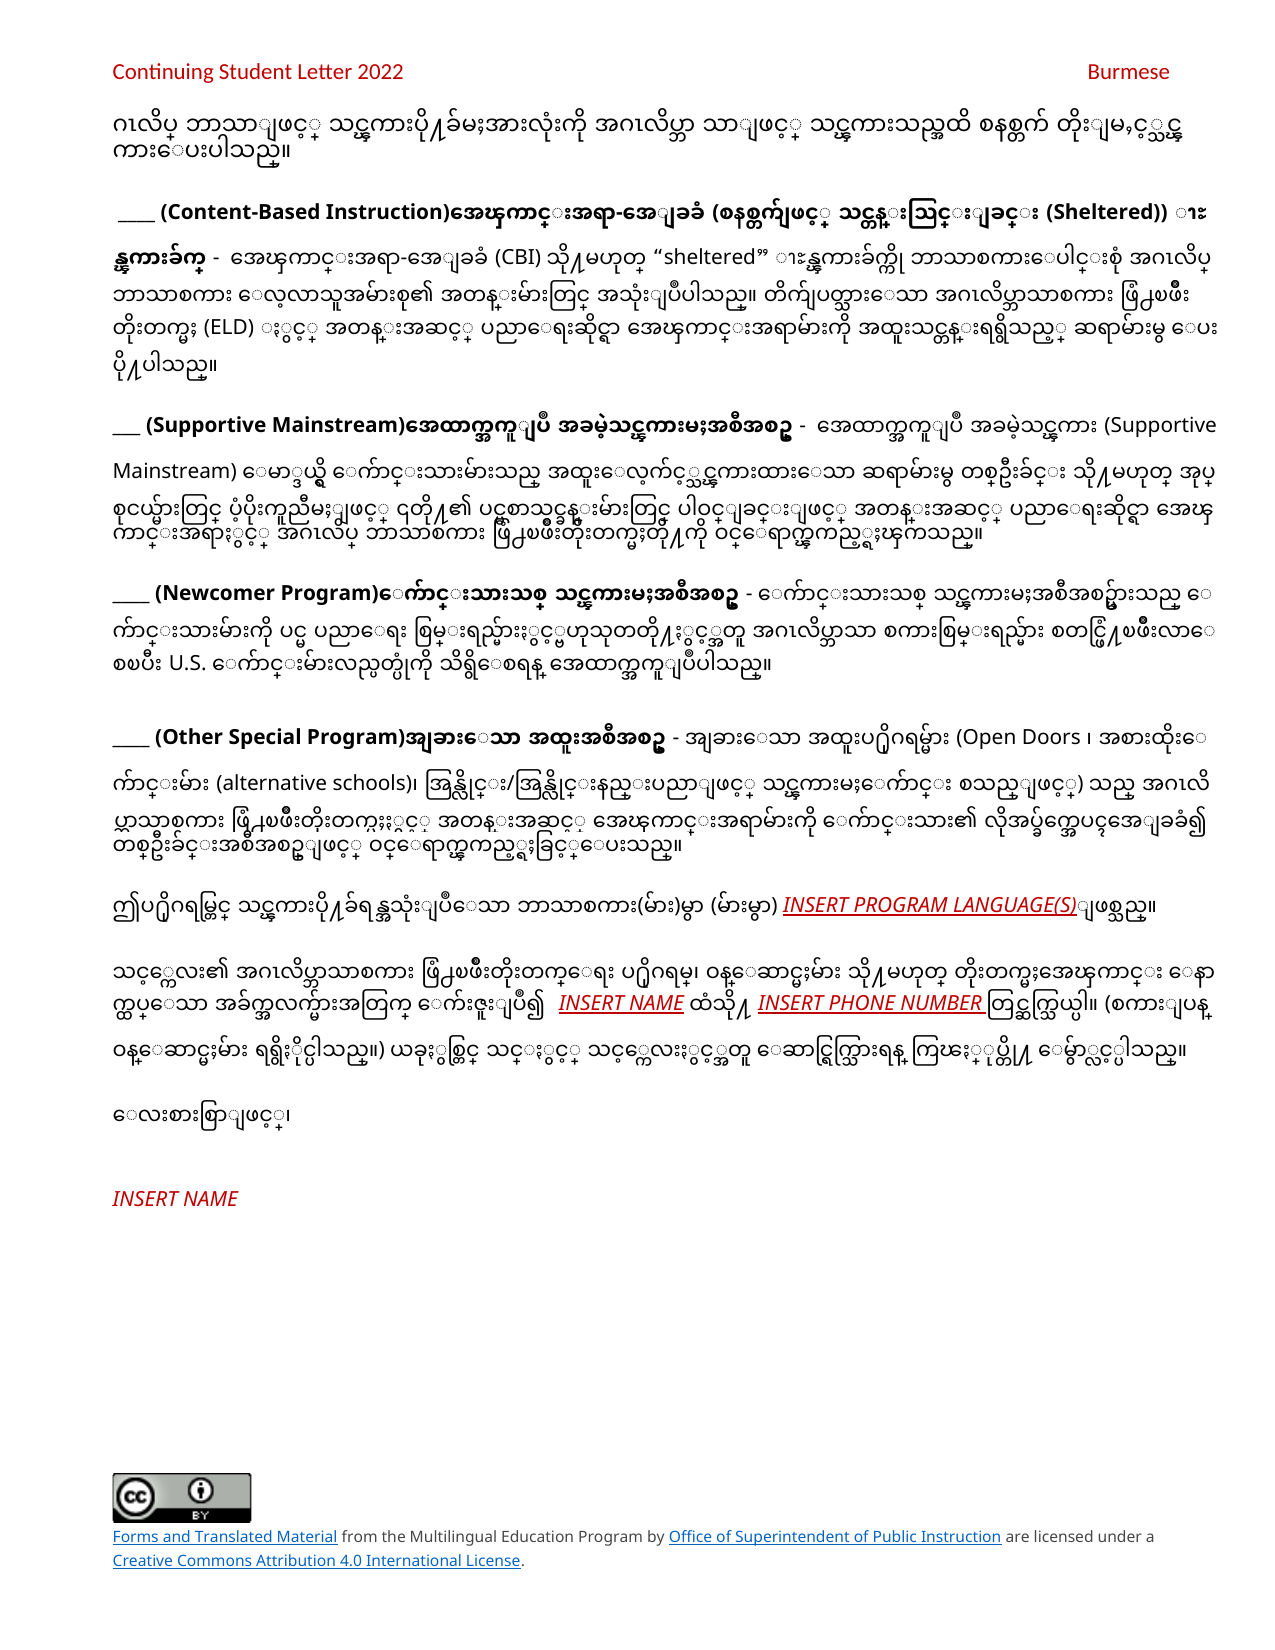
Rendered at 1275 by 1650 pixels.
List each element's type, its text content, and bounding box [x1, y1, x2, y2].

text ____ (Content-Based Instruction)အေၾကာင္းအရာ-အေျခခံ (စနစ္တက်ျဖင့္ သင္တန္းသြင္းျခင္း (Sheltered)) ၫႊန္ၾကားခ်က္ - အေၾကာင္းအရာ-အေျခခံ (CBI) သို႔မဟုတ္ “sheltered” ၫႊန္ၾကားခ်က္ကို ဘာသာစကားေပါင္းစုံ အဂၤလိပ္ဘာသာစကား ေလ့လာသူအမ်ားစု၏ အတန္းမ်ားတြင္ အသုံးျပဳပါသည္။ တိက်ျပတ္သားေသာ အဂၤလိပ္ဘာသာစကား ဖြံ႕ၿဖိဳးတိုးတက္မႈ (ELD) ႏွင့္ အတန္းအဆင့္ ပညာေရးဆိုင္ရာ အေၾကာင္းအရာမ်ားကို အထူးသင္တန္းရရွိသည့္ ဆရာမ်ားမွ ေပးပို႔ပါသည္။ [112, 191, 1219, 377]
text ေလးစားစြာျဖင့္၊ [112, 1102, 201, 1127]
text ____ (Other Special Program)အျခားေသာ အထူးအစီအစဥ္ - အျခားေသာ အထူးပ႐ိုဂရမ္မ်ား (Open Doors ၊ အစားထိုးေက်ာင္းမ်ား (alternative schools)၊ အြန္လိုင္း/အြန္လိုင္းနည္းပညာျဖင့္ သင္ၾကားမႈေက်ာင္း စသည္ျဖင့္) သည္ အဂၤလိပ္ဘာသာစကား ဖြံ႕ၿဖိဳးတိုးတက္မႈႏွင့္ အတန္းအဆင့္ အေၾကာင္းအရာမ်ားကို ေက်ာင္းသား၏ လိုအပ္ခ်က္အေပၚအေျခခံ၍ တစ္ဦးခ်င္းအစီအစဥ္ျဖင့္ ဝင္ေရာက္ၾကည့္ရႈခြင့္ေပးသည္။ [112, 717, 1077, 856]
text INSERT NAME [112, 1184, 1219, 1212]
text သင့္ကေလး၏ အဂၤလိပ္ဘာသာစကား ဖြံ႕ၿဖိဳးတိုးတက္ေရး ပ႐ိုဂရမ္၊ ဝန္ေဆာင္မႈမ်ား သို႔မဟုတ္ တိုးတက္မႈအေၾကာင္း ေနာက္ထပ္ေသာ အခ်က္အလက္မ်ားအတြက္ ေက်းဇူးျပဳ၍ INSERT NAME ထံသို႔ INSERT PHONE NUMBERတြင္ဆက္သြယ္ပါ။ (စကားျပန္ဝန္ေဆာင္မႈမ်ား ရရွိႏိုင္ပါသည္။) ယခုႏွစ္တြင္ သင္ႏွင့္ သင့္ကေလးႏွင့္အတူ ေဆာင္ရြက္သြားရန္ ကြၽႏ္ုပ္တို႔ ေမွ်ာ္လင့္ပါသည္။ [112, 959, 1219, 1074]
text ____ (Newcomer Program)ေက်ာင္းသားသစ္ သင္ၾကားမႈအစီအစဥ္ - ေက်ာင္းသားသစ္ သင္ၾကားမႈအစီအစဥ္မ်ားသည္ ေက်ာင္းသားမ်ားကို ပင္မ ပညာေရး စြမ္းရည္မ်ားႏွင့္ဗဟုသုတတို႔ႏွင့္အတူ အဂၤလိပ္ဘာသာ စကားစြမ္းရည္မ်ား စတင္ဖြံ႔ၿဖိဳးလာေစၿပီး U.S. ေက်ာင္းမ်ားလည္ပတ္ပုံကို သိရွိေစရန္ အေထာက္အကူျပဳပါသည္။ [112, 573, 1219, 688]
text ေလးစားစြာျဖင့္၊ [203, 1102, 1219, 1127]
text ____ (Other Special Program)အျခားေသာ အထူးအစီအစဥ္ - အျခားေသာ အထူးပ႐ိုဂရမ္မ်ား (Open Doors ၊ အစားထိုးေက်ာင္းမ်ား (alternative schools)၊ အြန္လိုင္း/အြန္လိုင္းနည္းပညာျဖင့္ သင္ၾကားမႈေက်ာင္း စသည္ျဖင့္) သည္ အဂၤလိပ္ဘာသာစကား ဖြံ႕ၿဖိဳးတိုးတက္မႈႏွင့္ အတန္းအဆင့္ အေၾကာင္းအရာမ်ားကို ေက်ာင္းသား၏ လိုအပ္ခ်က္အေပၚအေျခခံ၍ တစ္ဦးခ်င္းအစီအစဥ္ျဖင့္ ဝင္ေရာက္ၾကည့္ရႈခြင့္ေပးသည္။ [689, 717, 1219, 856]
picture [112, 1473, 252, 1523]
text ___ (Supportive Mainstream)အေထာက္အကူျပဳ အခမဲ့သင္ၾကားမႈအစီအစဥ္ - အေထာက္အကူျပဳ အခမဲ့သင္ၾကား (Supportive Mainstream) ေမာ္ဒယ္ရွိ ေက်ာင္းသားမ်ားသည္ အထူးေလ့က်င့္သင္ၾကားထားေသာ ဆရာမ်ားမွ တစ္ဦးခ်င္း သို႔မဟုတ္ အုပ္စုငယ္မ်ားတြင္ ပံ့ပိုးကူညီမႈျဖင့္ ၎တို႔၏ ပင္မစာသင္ခန္းမ်ားတြင္ ပါဝင္ျခင္းျဖင့္ အတန္းအဆင့္ ပညာေရးဆိုင္ရာ အေၾကာင္းအရာႏွင့္ အဂၤလိပ္ ဘာသာစကား ဖြံ႕ၿဖိဳးတိုးတက္မႈတို႔ကို ဝင္ေရာက္ၾကည့္ရႈၾကသည္။ [112, 405, 1219, 544]
text ဤပ႐ိုဂရမ္တြင္ သင္ၾကားပို႔ခ်ရန္အသုံးျပဳေသာ ဘာသာစကား(မ်ား)မွာ (မ်ားမွာ) INSERT PROGRAM LANGUAGE(S)ျဖစ္သည္။ [112, 885, 1219, 930]
